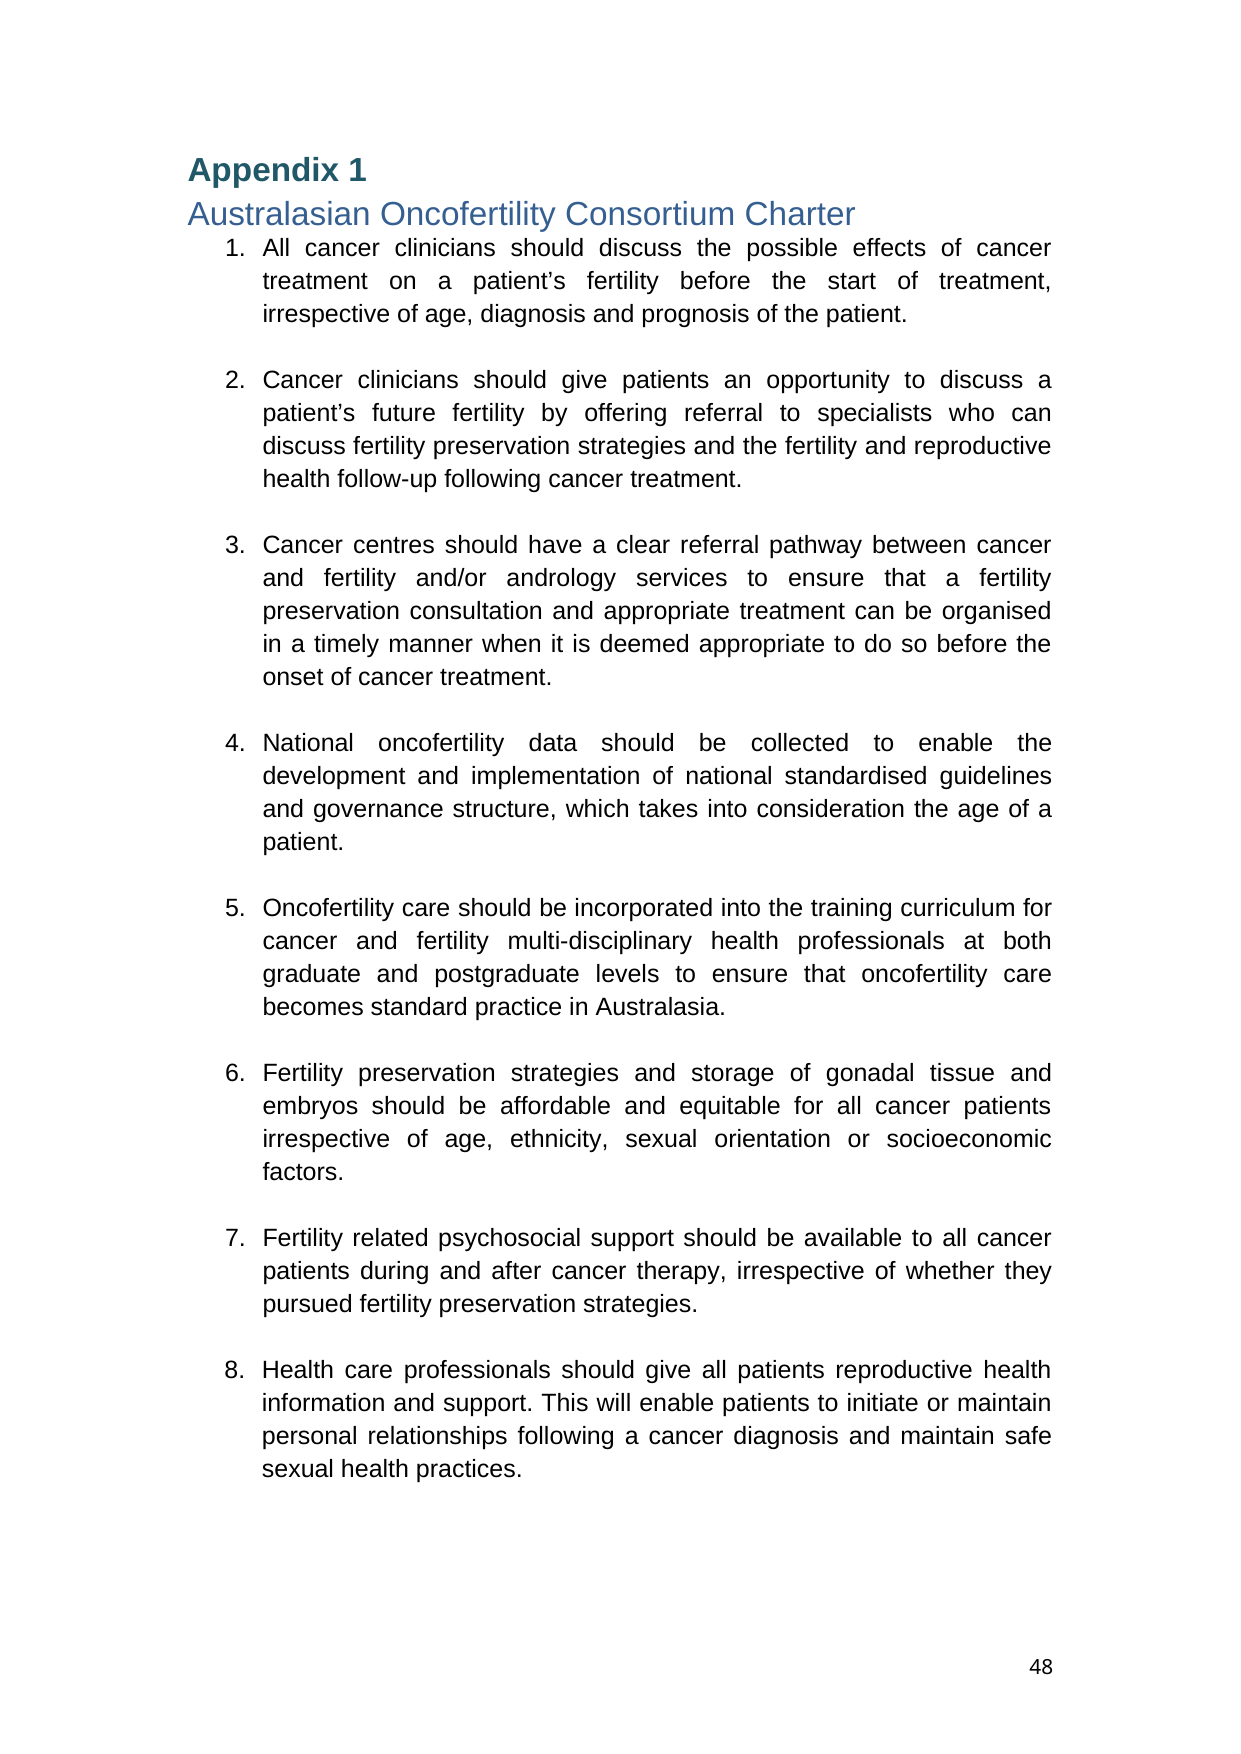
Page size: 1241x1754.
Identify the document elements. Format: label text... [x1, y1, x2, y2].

list Fertility preservation strategies and storage of gonadal tissue and embryos should be affordable and equitable for all cancer patients irrespective of age, ethnicity, sexual orientation or socioeconomic factors. [225, 1058, 1053, 1186]
list Cancer centres should have a clear referral pathway between cancer and fertility and/or andrology services to ensure that a fertility preservation consultation and appropriate treatment can be organised in a timely manner when it is deemed appropriate to do so before the onset of cancer treatment. [225, 530, 1053, 691]
list Fertility related psychosocial support should be available to all cancer patients during and after cancer therapy, irrespective of whether they pursued fertility preservation strategies. [225, 1223, 1053, 1318]
subtitle Australasian Oncofertility Consortium Charter [187, 194, 1053, 233]
list Health care professionals should give all patients reproductive health information and support. This will enable patients to initiate or maintain personal relationships following a cancer diagnosis and maintain safe sexual health practices. [224, 1355, 1053, 1483]
list Cancer clinicians should give patients an opportunity to discuss a patient’s future fertility by offering referral to specialists who can discuss fertility preservation strategies and the fertility and reproductive health follow-up following cancer treatment. [225, 365, 1053, 492]
list Oncofertility care should be incorporated into the training curriculum for cancer and fertility multi-disciplinary health professionals at both graduate and postgraduate levels to ensure that oncofertility care becomes standard practice in Australasia. [225, 893, 1053, 1021]
subtitle Appendix 1 [187, 150, 1053, 188]
list National oncofertility data should be collected to enable the development and implementation of national standardised guidelines and governance structure, which takes into consideration the age of a patient. [225, 728, 1053, 856]
list All cancer clinicians should discuss the possible effects of cancer treatment on a patient’s fertility before the start of treatment, irrespective of age, diagnosis and prognosis of the patient. [225, 233, 1053, 327]
